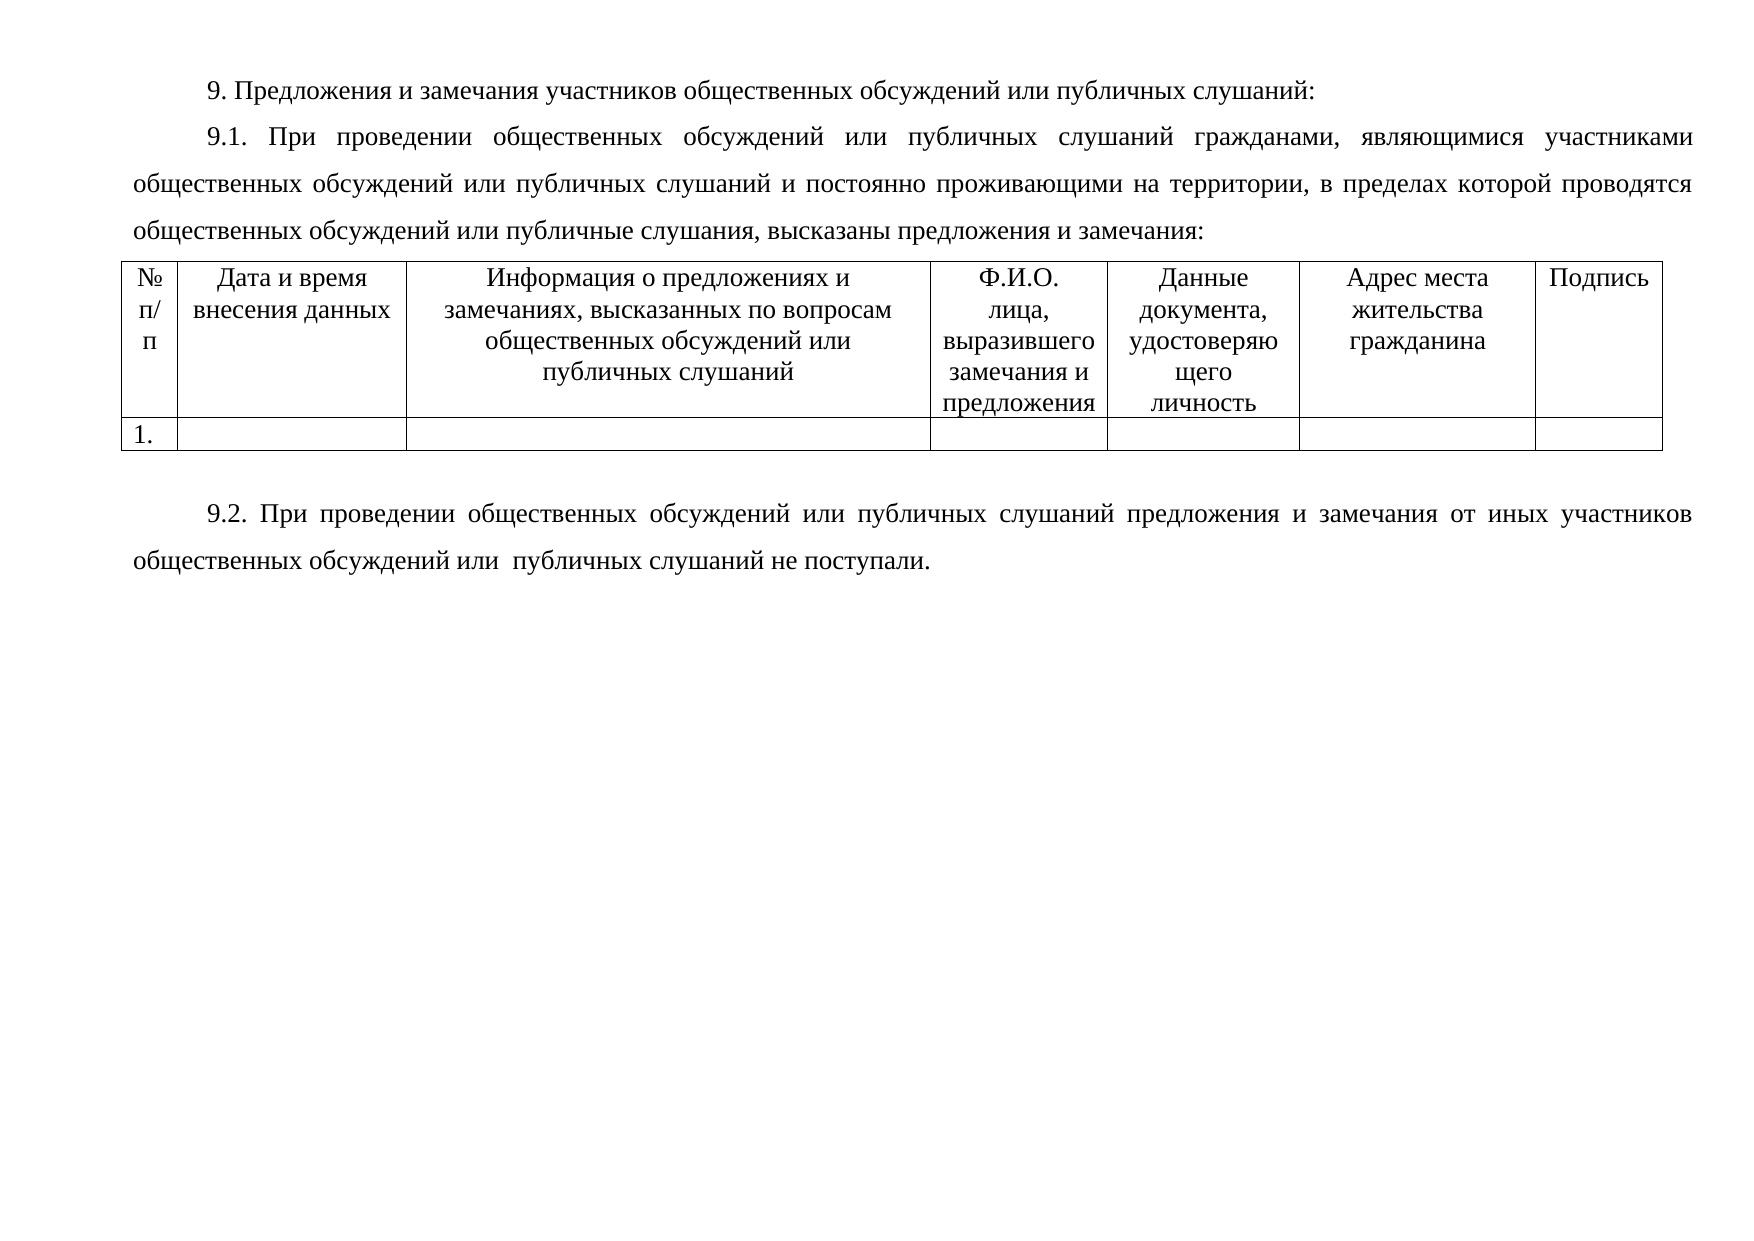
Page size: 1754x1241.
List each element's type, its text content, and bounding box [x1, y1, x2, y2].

text 9.2. При проведении общественных обсуждений или публичных слушаний предложения и замечания от иных участников общественных обсуждений или публичных слушаний не поступали. [133, 497, 1695, 575]
table_header Дата и время внесения данных [178, 262, 406, 417]
table_header Адрес места жительства гражданина [1300, 262, 1535, 417]
table_cell [1300, 418, 1535, 449]
table_header Ф.И.О. лица, выразившего замечания и предложения [931, 262, 1107, 417]
table_cell 1. [122, 418, 177, 449]
table_cell [178, 418, 406, 449]
table_header № п/п [122, 262, 177, 417]
table_header Информация о предложениях и замечаниях, высказанных по вопросам общественных обсуждений или публичных слушаний [407, 262, 930, 417]
table_cell [1536, 418, 1662, 449]
table_header Подпись [1536, 262, 1662, 417]
text 9. Предложения и замечания участников общественных обсуждений или публичных слушаний: [133, 74, 1695, 105]
table_cell [1108, 418, 1299, 449]
table_cell [931, 418, 1107, 449]
table_header Данные документа, удостоверяющего личность [1108, 262, 1299, 417]
text 9.1. При проведении общественных обсуждений или публичных слушаний гражданами, являющимися участниками общественных обсуждений или публичных слушаний и постоянно проживающими на территории, в пределах которой проводятся общественных обсуждений или публичные слушания, высказаны предложения и замечания: [133, 121, 1695, 245]
table_cell [407, 418, 930, 449]
